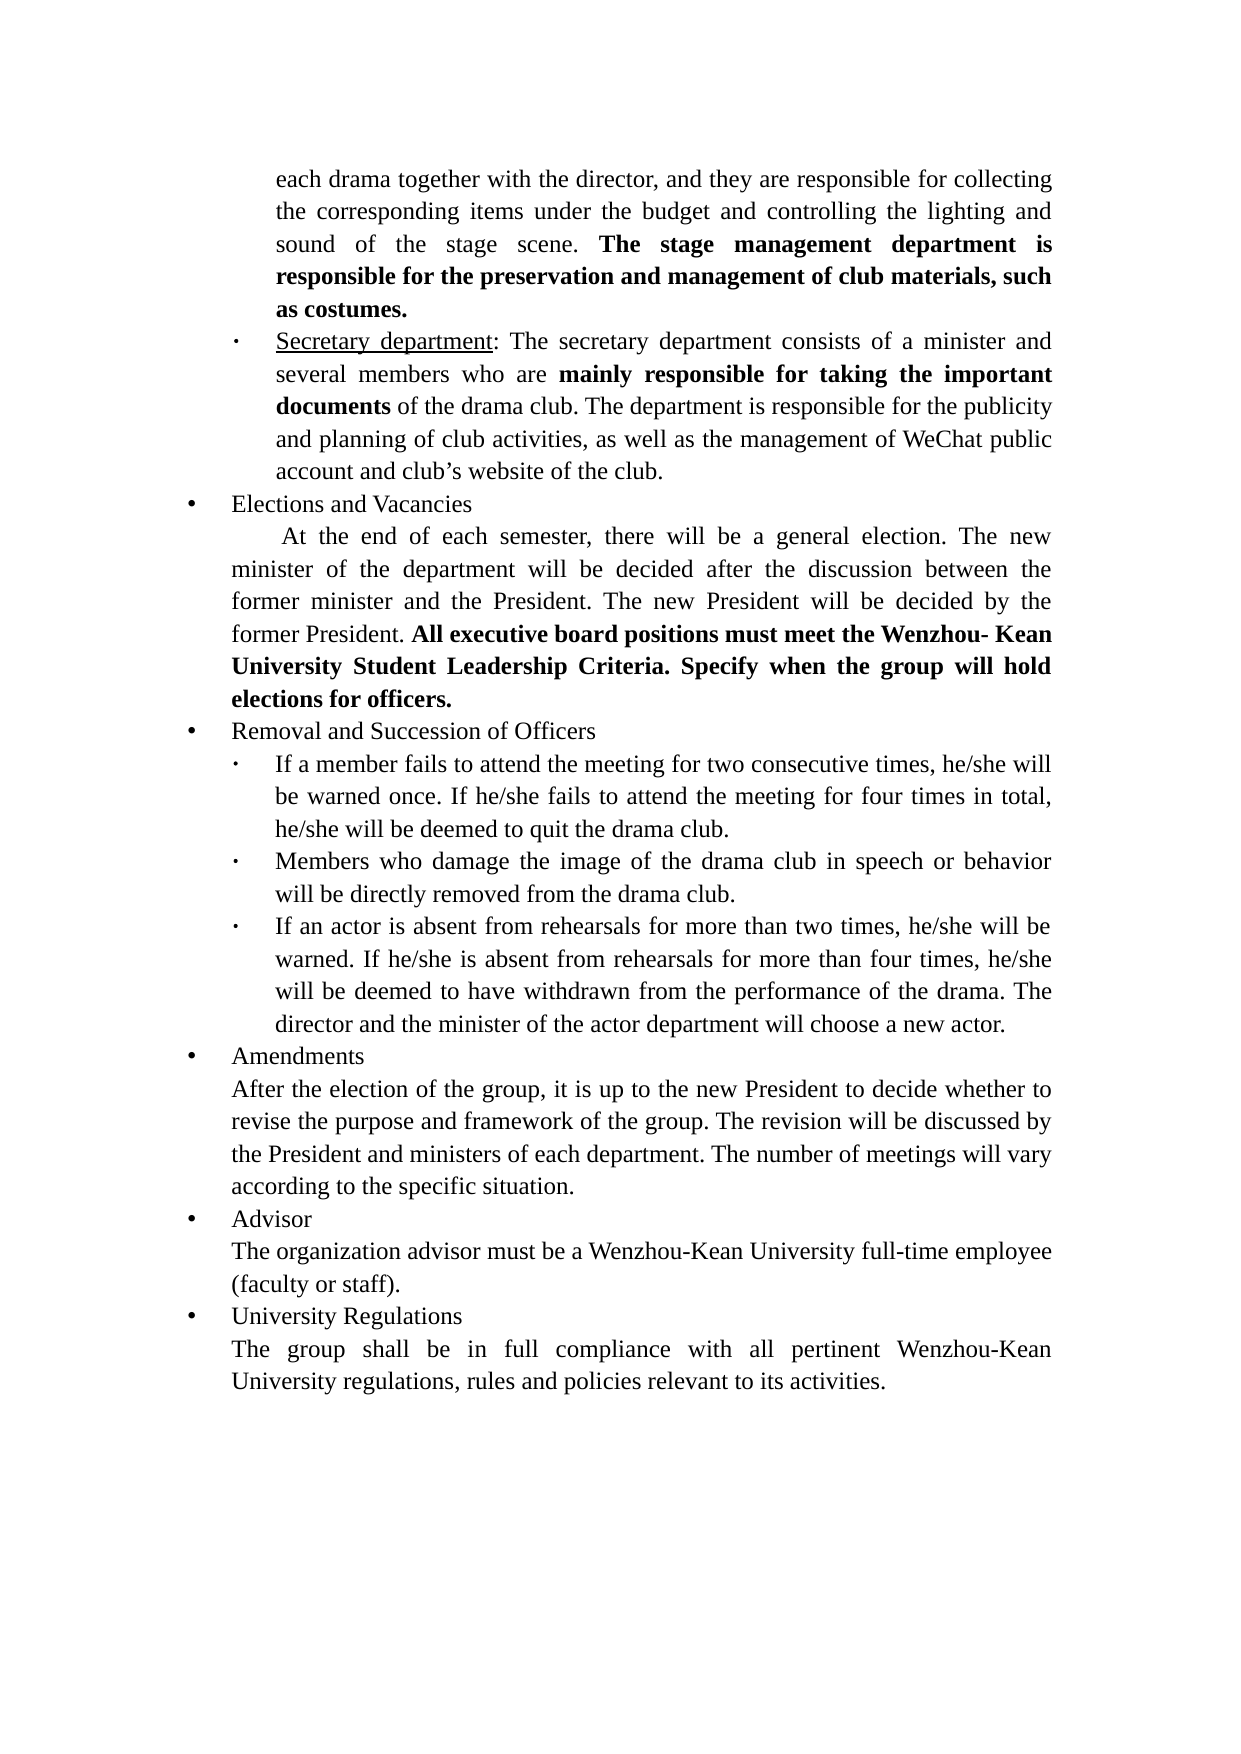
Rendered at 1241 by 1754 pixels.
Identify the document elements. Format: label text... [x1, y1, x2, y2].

list Elections and Vacancies [187, 487, 1053, 519]
list The group shall be in full compliance with all pertinent Wenzhou-Kean University regulations, rules and policies relevant to its activities. [231, 1332, 1053, 1397]
list Secretary department: The secretary department consists of a minister and several members who are mainly responsible for taking the important documents of the drama club. The department is responsible for the publicity and planning of club activities, as well as the management of WeChat public account and club’s website of the club. [232, 324, 1053, 487]
list If a member fails to attend the meeting for two consecutive times, he/she will be warned once. If he/she fails to attend the meeting for four times in total, he/she will be deemed to quit the drama club. [231, 747, 1053, 844]
list The organization advisor must be a Wenzhou-Kean University full-time employee (faculty or staff). [231, 1234, 1053, 1299]
list At the end of each semester, there will be a general election. The new minister of the department will be decided after the discussion between the former minister and the President. The new President will be decided by the former President. All executive board positions must meet the Wenzhou- Kean University Student Leadership Criteria. Specify when the group will hold elections for officers. [231, 519, 1053, 714]
list Members who damage the image of the drama club in speech or behavior will be directly removed from the drama club. [231, 844, 1053, 909]
list Advisor [187, 1202, 1053, 1234]
list Removal and Succession of Officers [187, 714, 1053, 747]
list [232, 162, 1053, 324]
list If an actor is absent from rehearsals for more than two times, he/she will be warned. If he/she is absent from rehearsals for more than four times, he/she will be deemed to have withdrawn from the performance of the drama. The director and the minister of the actor department will choose a new actor. [231, 909, 1053, 1039]
list Amendments [187, 1039, 1053, 1072]
list University Regulations [187, 1299, 1053, 1332]
list After the election of the group, it is up to the new President to decide whether to revise the purpose and framework of the group. The revision will be discussed by the President and ministers of each department. The number of meetings will vary according to the specific situation. [231, 1072, 1053, 1202]
